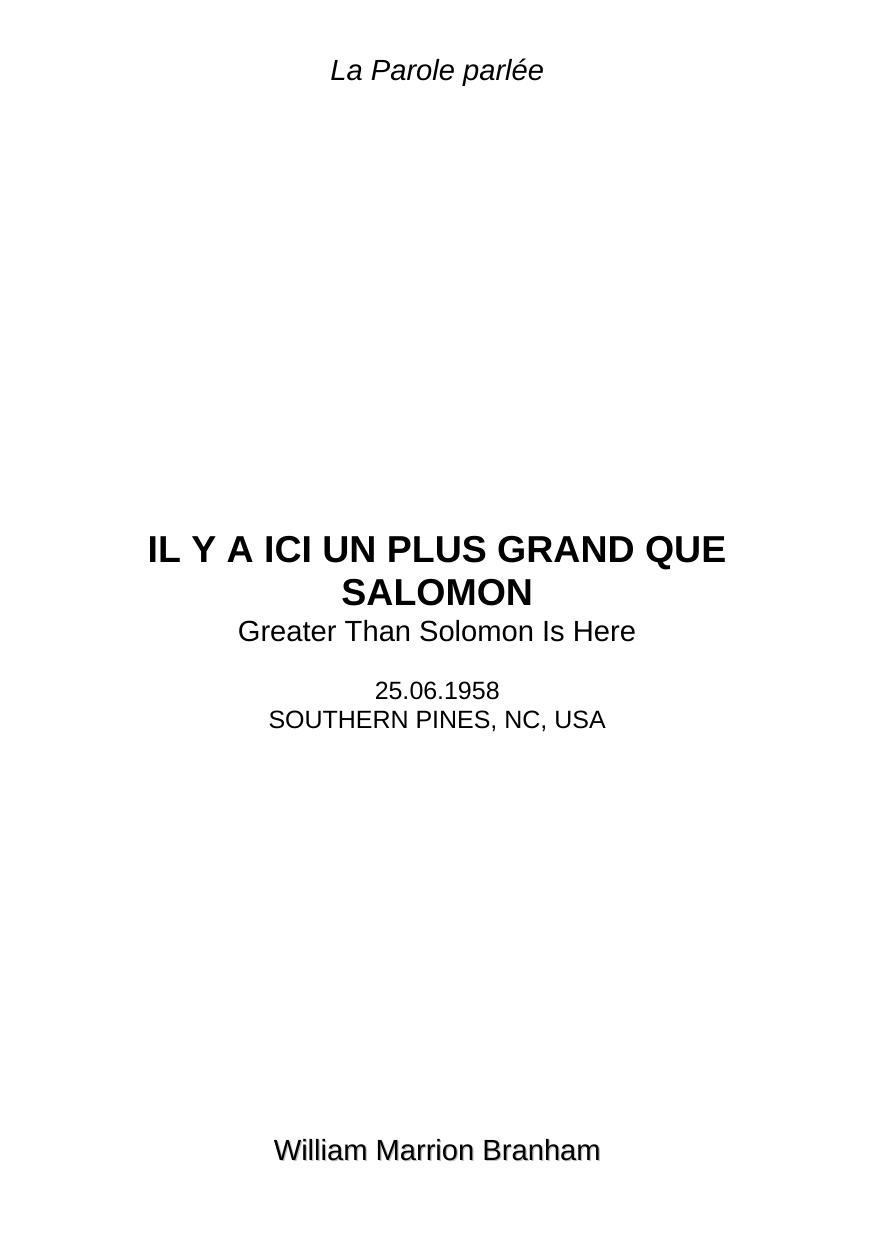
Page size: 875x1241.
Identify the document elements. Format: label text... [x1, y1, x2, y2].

text IL Y A ICI UN PLUS GRAND QUE SALOMON [58, 527, 816, 614]
text La Parole parlée [52, 52, 822, 86]
text William Marrion Branham [52, 1132, 822, 1166]
text Greater Than Solomon Is Here [58, 614, 816, 647]
text 25.06.1958 [58, 676, 816, 705]
text SOUTHERN PINES, NC, USA [58, 705, 816, 733]
